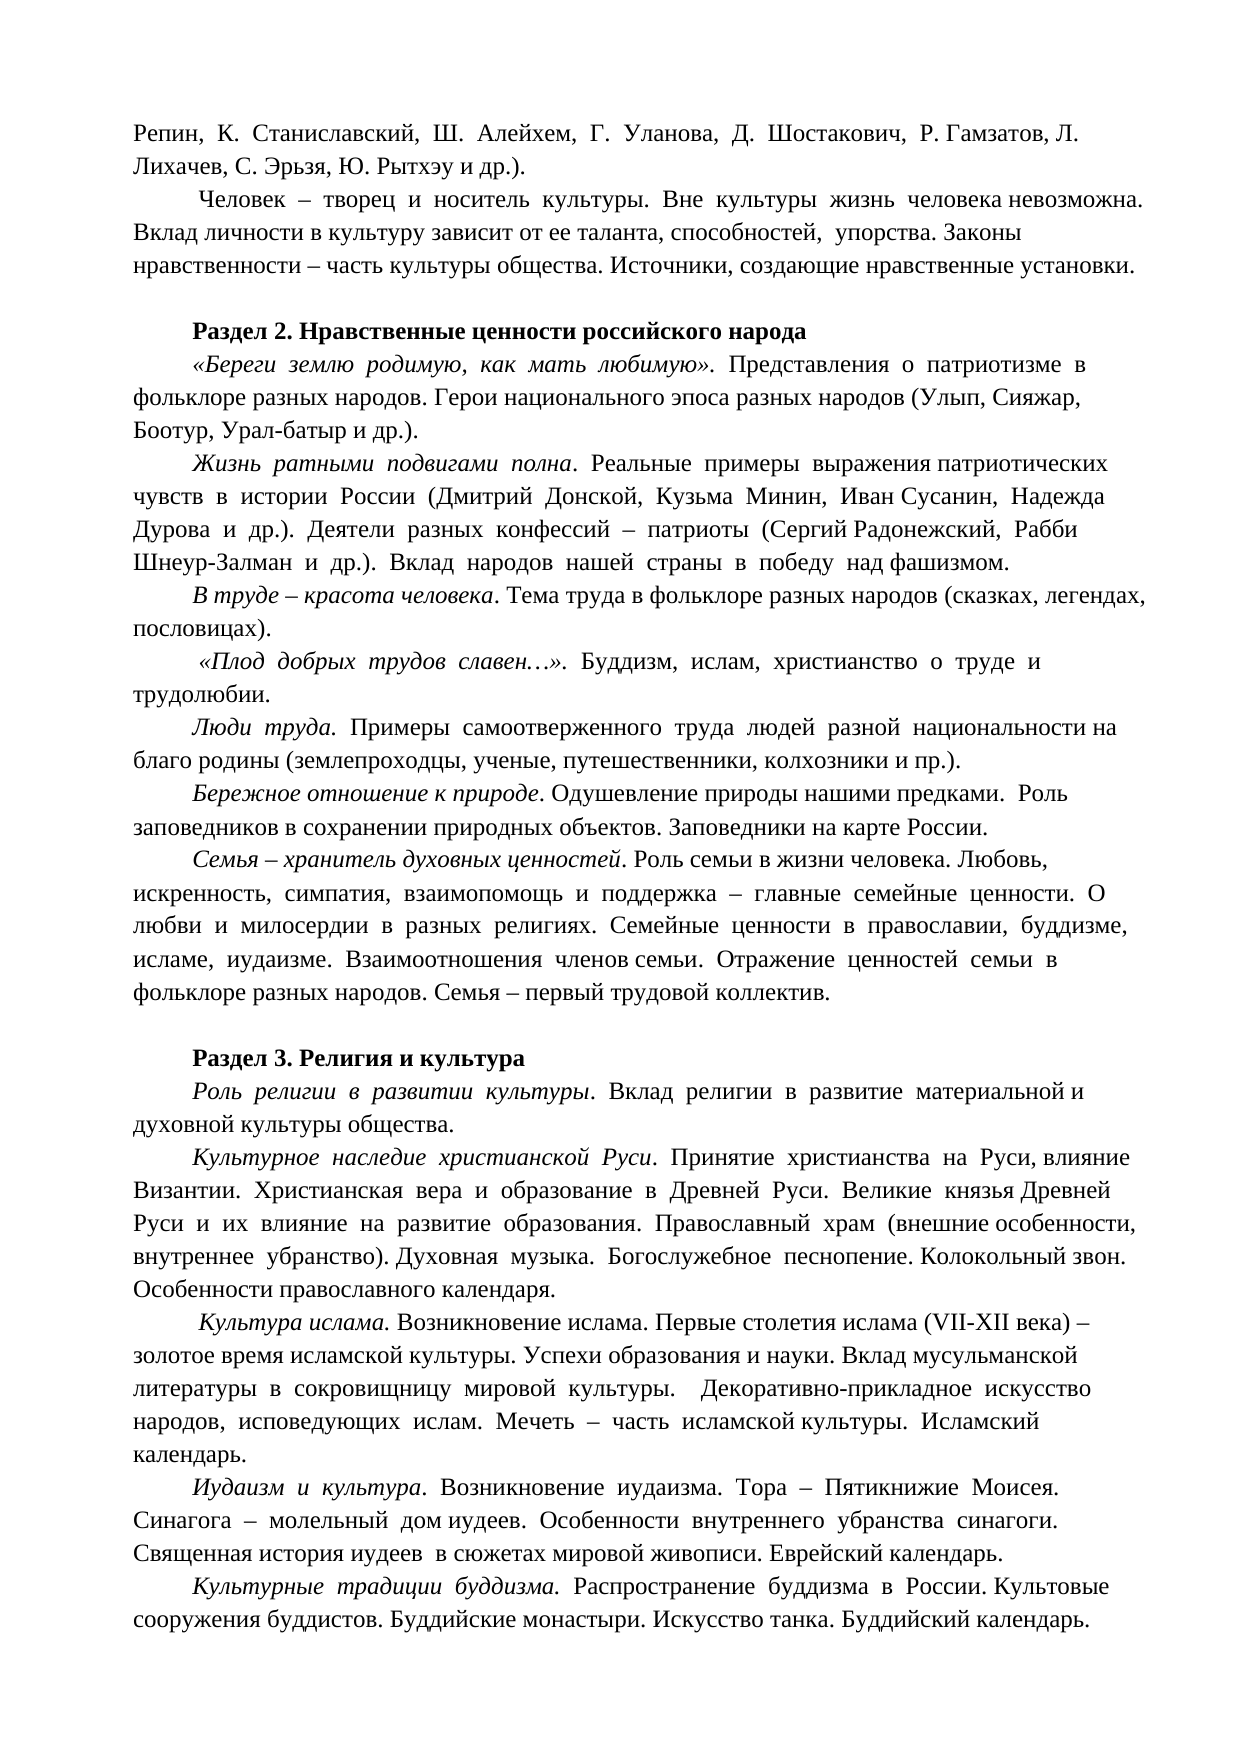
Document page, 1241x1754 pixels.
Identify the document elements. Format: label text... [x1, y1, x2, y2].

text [133, 118, 1152, 180]
text Раздел 3. Религия и культура [133, 1043, 1152, 1071]
text Жизнь ратными подвигами полна. Реальные примеры выражения патриотических чувств в истории России (Дмитрий Донской, Кузьма Минин, Иван Сусанин, Надежда Дурова и др.). Деятели разных конфессий – патриоты (Сергий Радонежский, Рабби Шнеур-Залман и др.). Вклад народов нашей страны в победу над фашизмом. [133, 448, 1152, 576]
text В труде – красота человека. Тема труда в фольклоре разных народов (сказках, легендах, пословицах). [133, 580, 1152, 642]
text Люди труда. Примеры самоотверженного труда людей разной национальности на благо родины (землепроходцы, ученые, путешественники, колхозники и пр.). [133, 712, 1152, 774]
text Культурные традиции буддизма. Распространение буддизма в России. Культовые сооружения буддистов. Буддийские монастыри. Искусство танка. Буддийский календарь. [133, 1571, 1152, 1633]
text Раздел 2. Нравственные ценности российского народа [133, 316, 1152, 345]
text Бережное отношение к природе. Одушевление природы нашими предками. Роль заповедников в сохранении природных объектов. Заповедники на карте России. [133, 778, 1152, 840]
text Роль религии в развитии культуры. Вклад религии в развитие материальной и духовной культуры общества. [133, 1076, 1152, 1137]
text Культура ислама. Возникновение ислама. Первые столетия ислама (VII-XII века) – золотое время исламской культуры. Успехи образования и науки. Вклад мусульманской литературы в сокровищницу мировой культуры. Декоративно-прикладное искусство народов, исповедующих ислам. Мечеть – часть исламской культуры. Исламский календарь. [133, 1307, 1152, 1468]
text «Береги землю родимую, как мать любимую». Представления о патриотизме в фольклоре разных народов. Герои национального эпоса разных народов (Улып, Сияжар, Боотур, Урал-батыр и др.). [133, 349, 1152, 444]
text Семья – хранитель духовных ценностей. Роль семьи в жизни человека. Любовь, искренность, симпатия, взаимопомощь и поддержка – главные семейные ценности. О любви и милосердии в разных религиях. Семейные ценности в православии, буддизме, исламе, иудаизме. Взаимоотношения членов семьи. Отражение ценностей семьи в фольклоре разных народов. Семья – первый трудовой коллектив. [133, 844, 1152, 1005]
text Иудаизм и культура. Возникновение иудаизма. Тора – Пятикнижие Моисея. Синагога – молельный дом иудеев. Особенности внутреннего убранства синагоги. Священная история иудеев в сюжетах мировой живописи. Еврейский календарь. [133, 1472, 1152, 1567]
text Человек – творец и носитель культуры. Вне культуры жизнь человека невозможна. Вклад личности в культуру зависит от ее таланта, способностей, упорства. Законы нравственности – часть культуры общества. Источники, создающие нравственные установки. [133, 184, 1152, 279]
text «Плод добрых трудов славен…». Буддизм, ислам, христианство о труде и трудолюбии. [133, 646, 1152, 708]
text Культурное наследие христианской Руси. Принятие христианства на Руси, влияние Византии. Христианская вера и образование в Древней Руси. Великие князья Древней Руси и их влияние на развитие образования. Православный храм (внешние особенности, внутреннее убранство). Духовная музыка. Богослужебное песнопение. Колокольный звон. Особенности православного календаря. [133, 1142, 1152, 1303]
